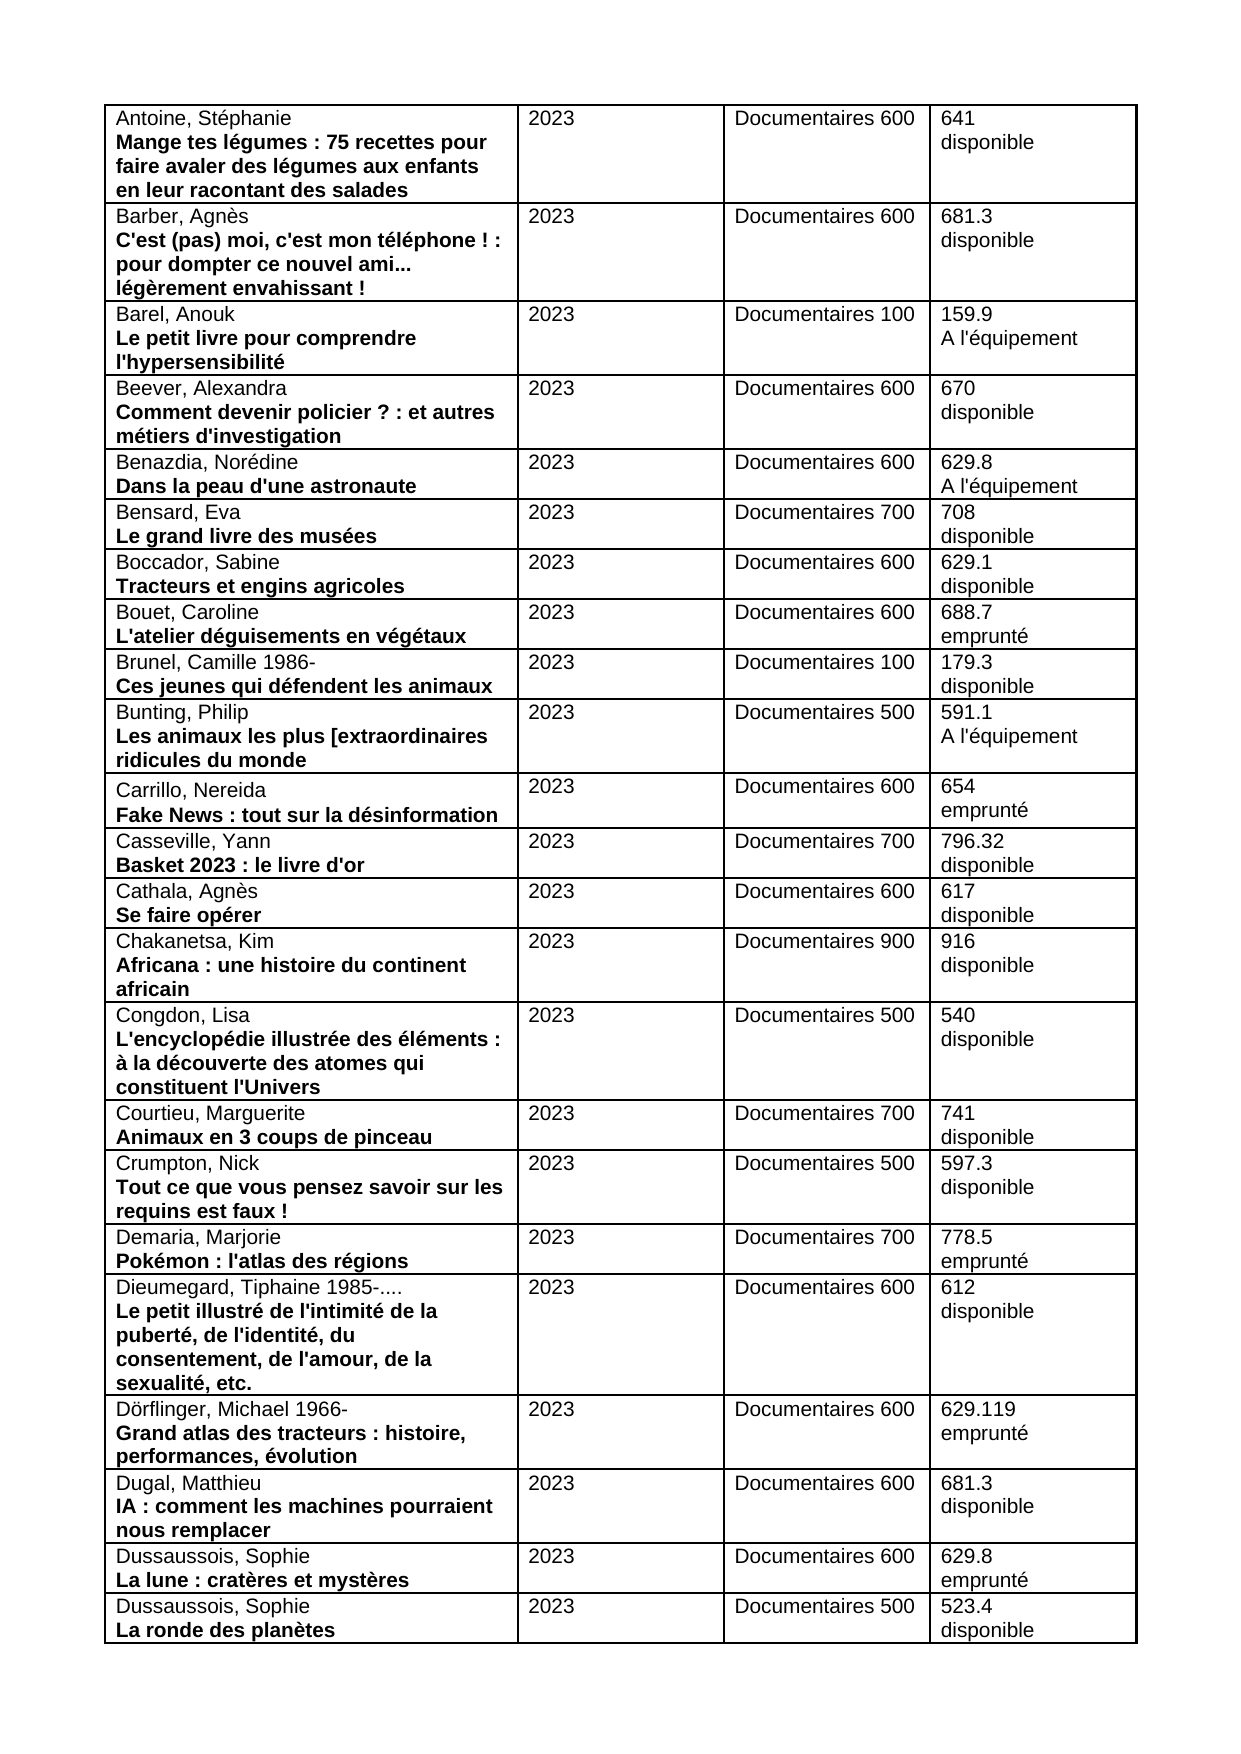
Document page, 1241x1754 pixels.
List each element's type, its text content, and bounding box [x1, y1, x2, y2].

table_cell 741 disponible [931, 1101, 1135, 1148]
table_cell Documentaires 100 [725, 650, 929, 698]
table_cell 2023 [519, 879, 723, 927]
table_cell 179.3 disponible [931, 650, 1135, 698]
table_cell 708 disponible [931, 500, 1135, 548]
table_cell Brunel, Camille 1986- Ces jeunes qui défendent les animaux [106, 650, 517, 698]
table_cell Documentaires 500 [725, 1003, 929, 1098]
table_cell 916 disponible [931, 929, 1135, 1001]
table_cell 2023 [519, 1003, 723, 1098]
table_cell 629.8 emprunté [931, 1544, 1135, 1592]
table_cell 2023 [519, 376, 723, 448]
table_cell Documentaires 600 [725, 106, 929, 202]
table_cell Antoine, Stéphanie Mange tes légumes : 75 recettes pour faire avaler des légumes aux enfants en leur racontant des salades [106, 106, 517, 202]
table_cell Documentaires 100 [725, 302, 929, 374]
table_cell 688.7 emprunté [931, 600, 1135, 648]
table_cell Documentaires 600 [725, 1275, 929, 1394]
table_cell Bouet, Caroline L'atelier déguisements en végétaux [106, 600, 517, 648]
table_cell Cathala, Agnès Se faire opérer [106, 879, 517, 927]
table_cell 2023 [519, 600, 723, 648]
table_cell 2023 [519, 550, 723, 598]
table_cell Documentaires 700 [725, 500, 929, 548]
table_cell 778.5 emprunté [931, 1225, 1135, 1272]
table_cell 2023 [519, 700, 723, 772]
table_cell Documentaires 600 [725, 1396, 929, 1468]
table_cell Documentaires 600 [725, 774, 929, 827]
table_cell Documentaires 600 [725, 1544, 929, 1592]
table_cell Documentaires 600 [725, 204, 929, 300]
table_cell 2023 [519, 1544, 723, 1592]
table_cell 2023 [519, 1275, 723, 1394]
table_cell Bunting, Philip Les animaux les plus [extraordinaires ridicules du monde [106, 700, 517, 772]
table_cell 641 disponible [931, 106, 1135, 202]
table_cell Chakanetsa, Kim Africana : une histoire du continent africain [106, 929, 517, 1001]
table_cell Dugal, Matthieu IA : comment les machines pourraient nous remplacer [106, 1470, 517, 1542]
table_cell Demaria, Marjorie Pokémon : l'atlas des régions [106, 1225, 517, 1272]
table_cell 2023 [519, 1101, 723, 1148]
table_cell Dörflinger, Michael 1966- Grand atlas des tracteurs : histoire, performances, évolution [106, 1396, 517, 1468]
table_cell 2023 [519, 1151, 723, 1222]
table_cell Dussaussois, Sophie La lune : cratères et mystères [106, 1544, 517, 1592]
table_cell Bensard, Eva Le grand livre des musées [106, 500, 517, 548]
table_cell Documentaires 700 [725, 829, 929, 877]
table_cell 540 disponible [931, 1003, 1135, 1098]
table_cell 2023 [519, 1225, 723, 1272]
table_cell Documentaires 600 [725, 879, 929, 927]
table_cell 597.3 disponible [931, 1151, 1135, 1222]
table_cell 159.9 A l'équipement [931, 302, 1135, 374]
table_cell Casseville, Yann Basket 2023 : le livre d'or [106, 829, 517, 877]
table_cell Crumpton, Nick Tout ce que vous pensez savoir sur les requins est faux ! [106, 1151, 517, 1222]
table_cell Courtieu, Marguerite Animaux en 3 coups de pinceau [106, 1101, 517, 1148]
table_cell Carrillo, Nereida‏ Fake News : tout sur la désinformation [106, 774, 517, 827]
table_cell Dussaussois, Sophie La ronde des planètes [106, 1594, 517, 1642]
table_cell 629.1 disponible [931, 550, 1135, 598]
table_cell Documentaires 600 [725, 1470, 929, 1542]
table_cell Barel, Anouk Le petit livre pour comprendre l'hypersensibilité [106, 302, 517, 374]
table_cell 523.4 disponible [931, 1594, 1135, 1642]
table_cell 629.119 emprunté [931, 1396, 1135, 1468]
table_cell Documentaires 500 [725, 700, 929, 772]
table_cell 2023 [519, 650, 723, 698]
table_cell 617 disponible [931, 879, 1135, 927]
table_cell Beever, Alexandra Comment devenir policier ? : et autres métiers d'investigation [106, 376, 517, 448]
table_cell Barber, Agnès C'est (pas) moi, c'est mon téléphone ! : pour dompter ce nouvel ami... légèrement envahissant ! [106, 204, 517, 300]
table_cell Documentaires 700 [725, 1225, 929, 1272]
table_cell 654 emprunté [931, 774, 1135, 827]
table_cell 796.32 disponible [931, 829, 1135, 877]
table_cell 2023 [519, 929, 723, 1001]
table_cell 2023 [519, 774, 723, 827]
table_cell 591.1 A l'équipement [931, 700, 1135, 772]
table_cell Documentaires 600 [725, 600, 929, 648]
table_cell 2023 [519, 106, 723, 202]
table_cell 681.3 disponible [931, 204, 1135, 300]
table_cell 2023 [519, 829, 723, 877]
table_cell 2023 [519, 500, 723, 548]
table_cell 681.3 disponible [931, 1470, 1135, 1542]
table_cell Documentaires 600 [725, 550, 929, 598]
table_cell Documentaires 600 [725, 376, 929, 448]
table_cell 2023 [519, 1470, 723, 1542]
table_cell Documentaires 700 [725, 1101, 929, 1148]
table_cell Documentaires 500 [725, 1151, 929, 1222]
table_cell 2023 [519, 1594, 723, 1642]
table_cell Dieumegard, Tiphaine 1985-.... Le petit illustré de l'intimité de la puberté, de l'identité, du consentement, de l'amour, de la sexualité, etc. [106, 1275, 517, 1394]
table_cell 2023 [519, 1396, 723, 1468]
table_cell 629.8 A l'équipement [931, 450, 1135, 498]
table_cell Boccador, Sabine Tracteurs et engins agricoles [106, 550, 517, 598]
table_cell 2023 [519, 204, 723, 300]
table_cell 2023 [519, 450, 723, 498]
table_cell 2023 [519, 302, 723, 374]
table_cell Benazdia, Norédine Dans la peau d'une astronaute [106, 450, 517, 498]
table_cell 612 disponible [931, 1275, 1135, 1394]
table_cell Documentaires 500 [725, 1594, 929, 1642]
table_cell 670 disponible [931, 376, 1135, 448]
table_cell Congdon, Lisa L'encyclopédie illustrée des éléments : à la découverte des atomes qui constituent l'Univers [106, 1003, 517, 1098]
table_cell Documentaires 600 [725, 450, 929, 498]
table_cell Documentaires 900 [725, 929, 929, 1001]
